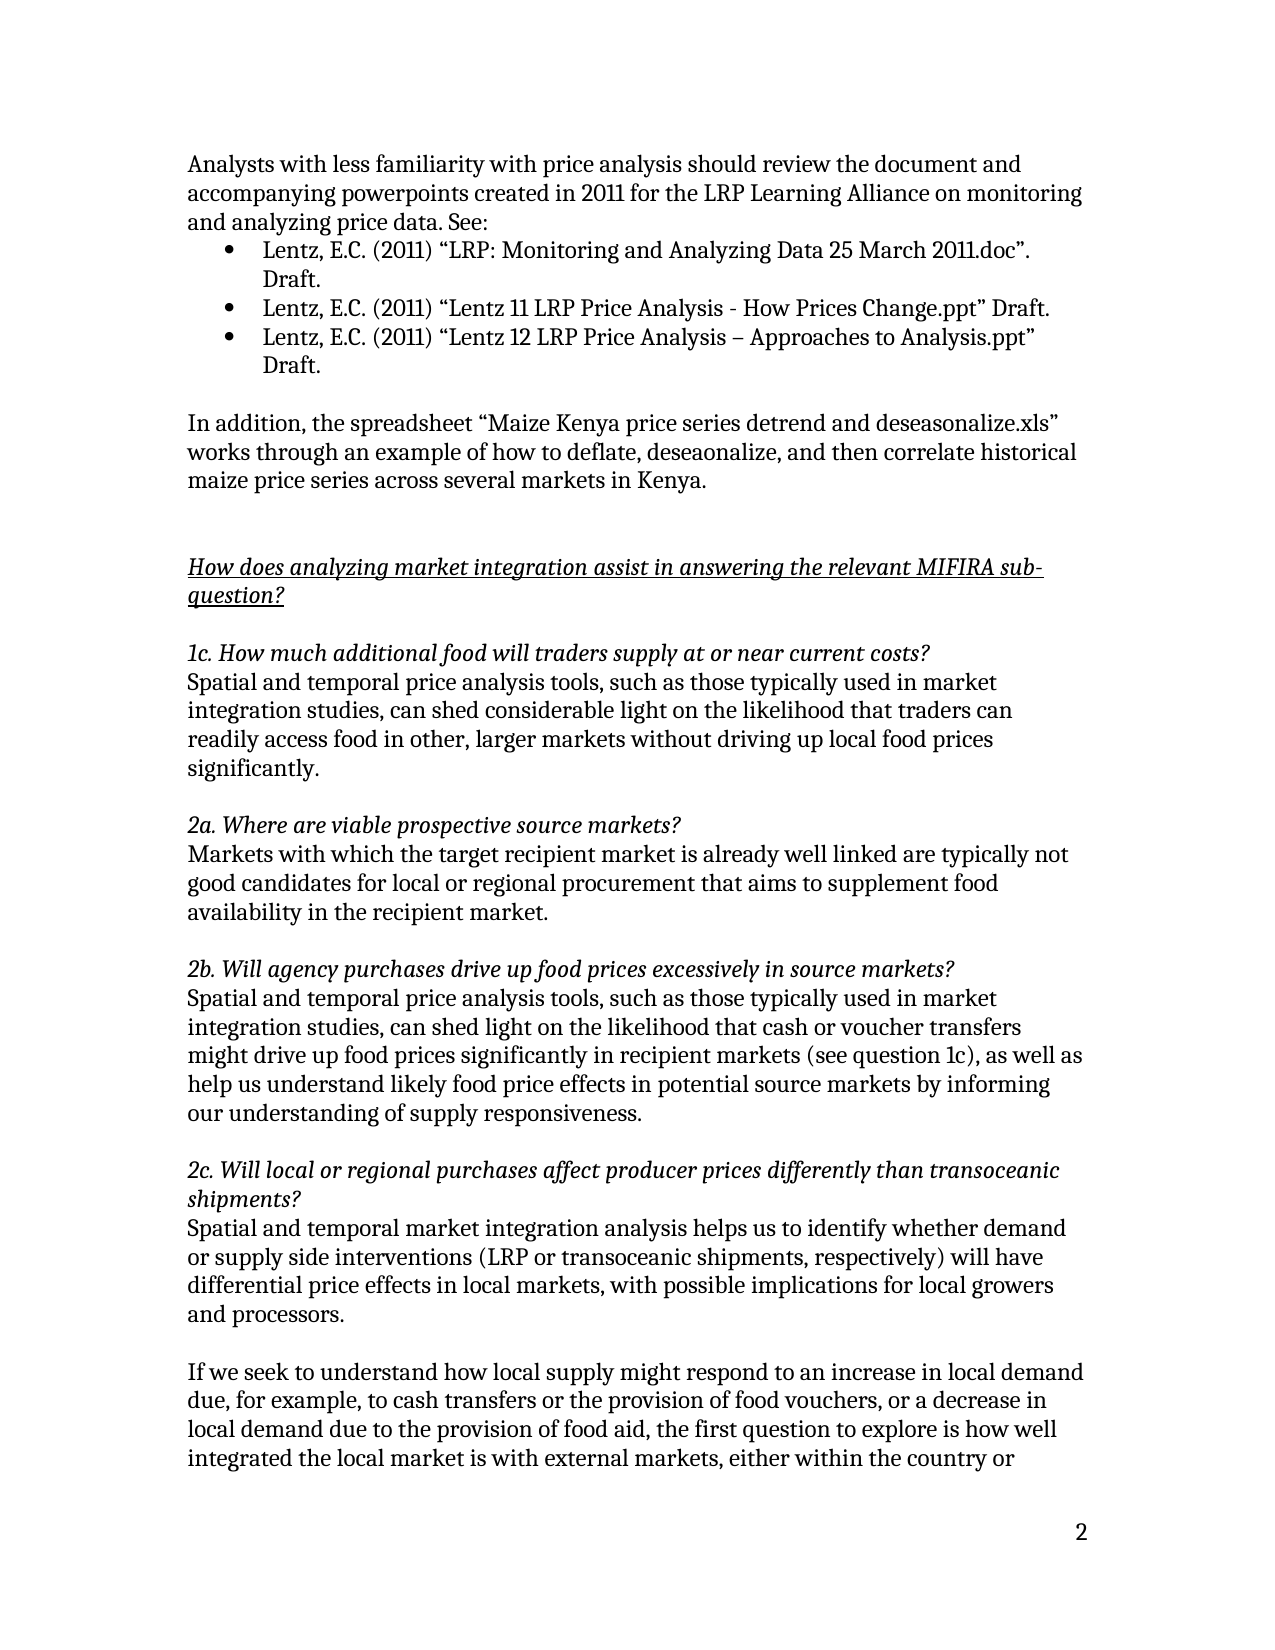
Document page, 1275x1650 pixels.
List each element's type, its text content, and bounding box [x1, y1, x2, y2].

text In addition, the spreadsheet “Maize Kenya price series detrend and deseasonalize.xls” works through an example of how to deflate, deseaonalize, and then correlate historical maize price series across several markets in Kenya. [187, 409, 1087, 495]
text How does analyzing market integration assist in answering the relevant MIFIRA sub-question? [187, 552, 1087, 610]
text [187, 1357, 1087, 1472]
text Analysts with less familiarity with price analysis should review the document and accompanying powerpoints created in 2011 for the LRP Learning Alliance on monitoring and analyzing price data. See: [187, 150, 1087, 236]
text 2b. Will agency purchases drive up food prices excessively in source markets? [187, 955, 1087, 984]
text 2c. Will local or regional purchases affect producer prices differently than transoceanic shipments? [187, 1156, 1087, 1214]
text Spatial and temporal price analysis tools, such as those typically used in market integration studies, can shed considerable light on the likelihood that traders can readily access food in other, larger markets without driving up local food prices significantly. [187, 667, 1087, 782]
text Spatial and temporal price analysis tools, such as those typically used in market integration studies, can shed light on the likelihood that cash or voucher transfers might drive up food prices significantly in recipient markets (see question 1c), as well as help us understand likely food price effects in potential source markets by informing our understanding of supply responsiveness. [187, 984, 1087, 1127]
text Markets with which the target recipient market is already well linked are typically not good candidates for local or regional procurement that aims to supplement food availability in the recipient market. [187, 840, 1087, 926]
text 1c. How much additional food will traders supply at or near current costs? [187, 639, 1087, 667]
text 2a. Where are viable prospective source markets? [187, 811, 1087, 840]
list Lentz, E.C. (2011) “LRP: Monitoring and Analyzing Data 25 March 2011.doc”. Draft. [225, 236, 1087, 294]
list Lentz, E.C. (2011) “Lentz 11 LRP Price Analysis - How Prices Change.ppt” Draft. [225, 294, 1087, 322]
list Lentz, E.C. (2011) “Lentz 12 LRP Price Analysis – Approaches to Analysis.ppt” Draft. [225, 322, 1087, 380]
text Spatial and temporal market integration analysis helps us to identify whether demand or supply side interventions (LRP or transoceanic shipments, respectively) will have differential price effects in local markets, with possible implications for local growers and processors. [187, 1214, 1087, 1329]
